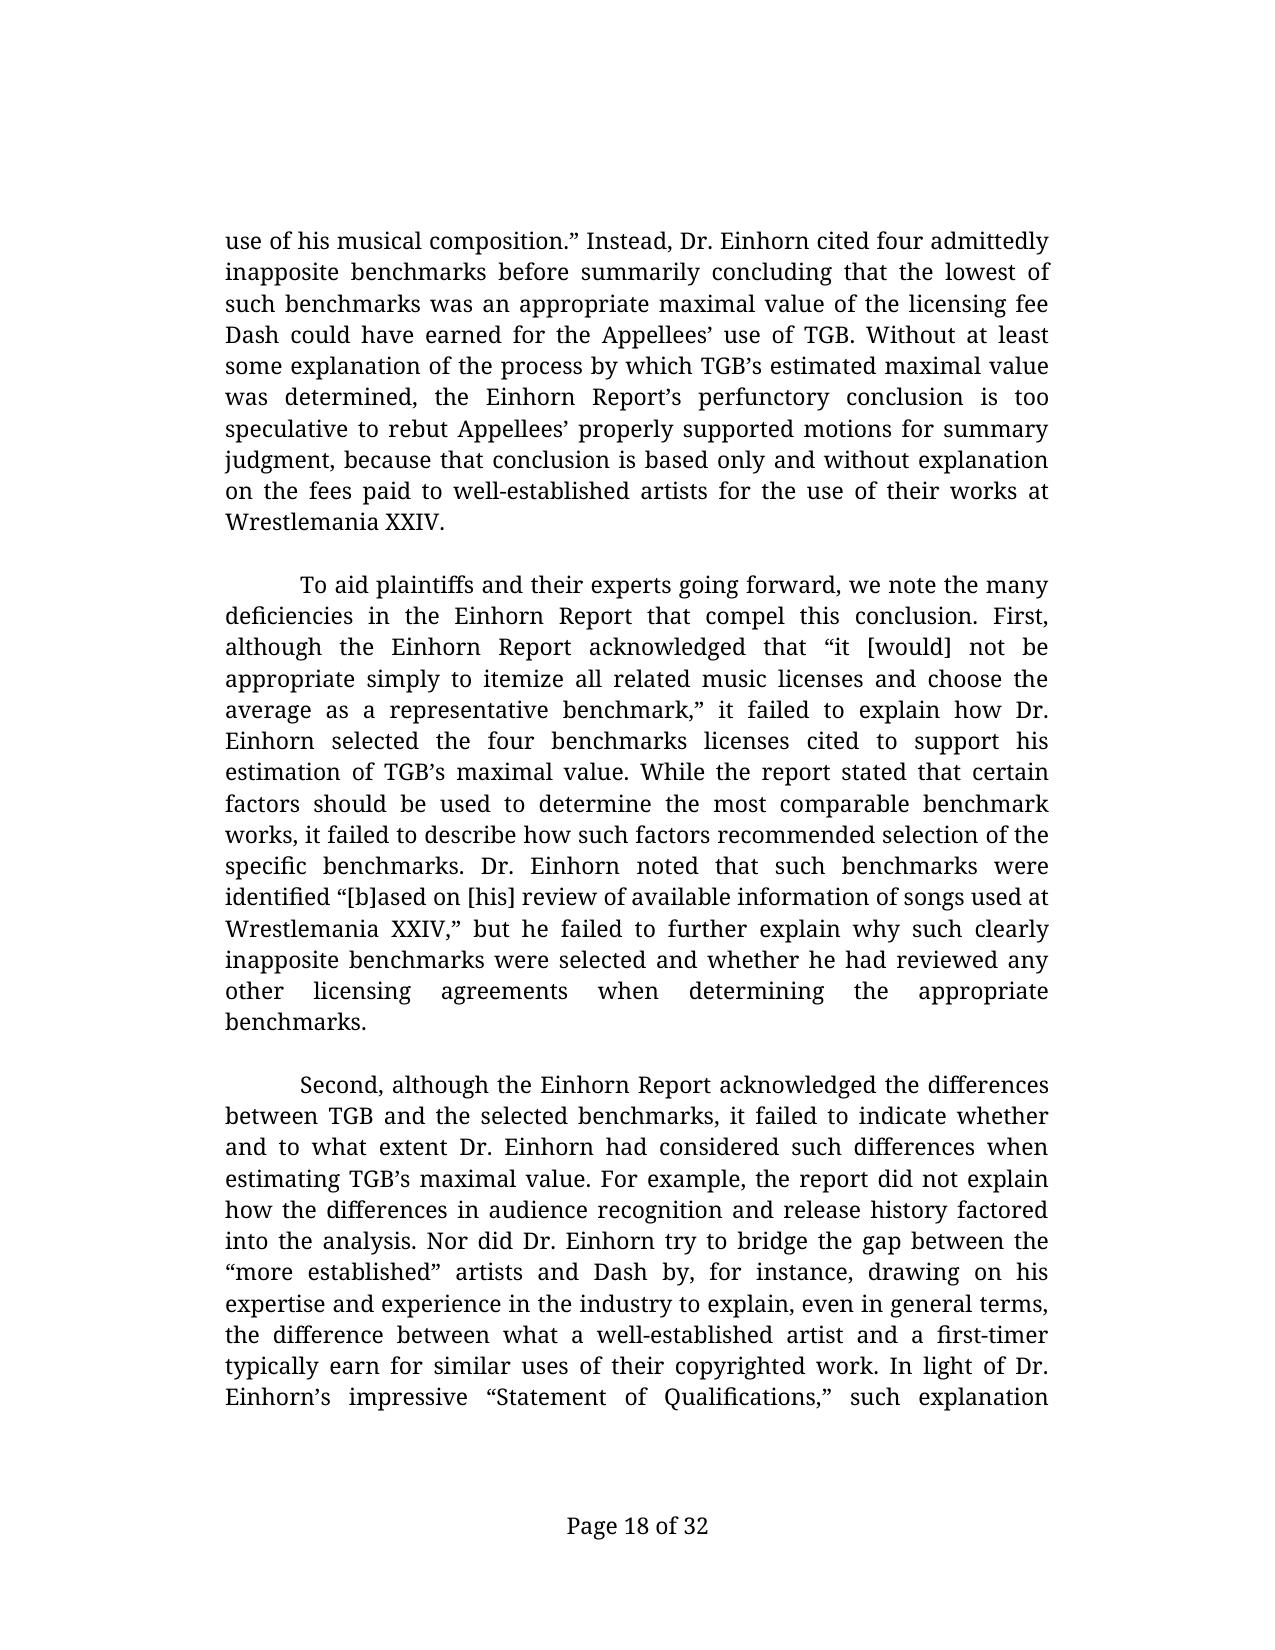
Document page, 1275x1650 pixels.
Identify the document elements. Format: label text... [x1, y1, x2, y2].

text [225, 1069, 1050, 1412]
text To aid plaintiffs and their experts going forward, we note the many deficiencies in the Einhorn Report that compel this conclusion. First, although the Einhorn Report acknowledged that “it [would] not be appropriate simply to itemize all related music licenses and choose the average as a representative benchmark,” it failed to explain how Dr. Einhorn selected the four benchmarks licenses cited to support his estimation of TGB’s maximal value. While the report stated that certain factors should be used to determine the most comparable benchmark works, it failed to describe how such factors recommended selection of the specific benchmarks. Dr. Einhorn noted that such benchmarks were identified “[b]ased on [his] review of available information of songs used at Wrestlemania XXIV,” but he failed to further explain why such clearly inapposite benchmarks were selected and whether he had reviewed any other licensing agreements when determining the appropriate benchmarks. [225, 569, 1050, 1037]
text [225, 225, 1050, 537]
